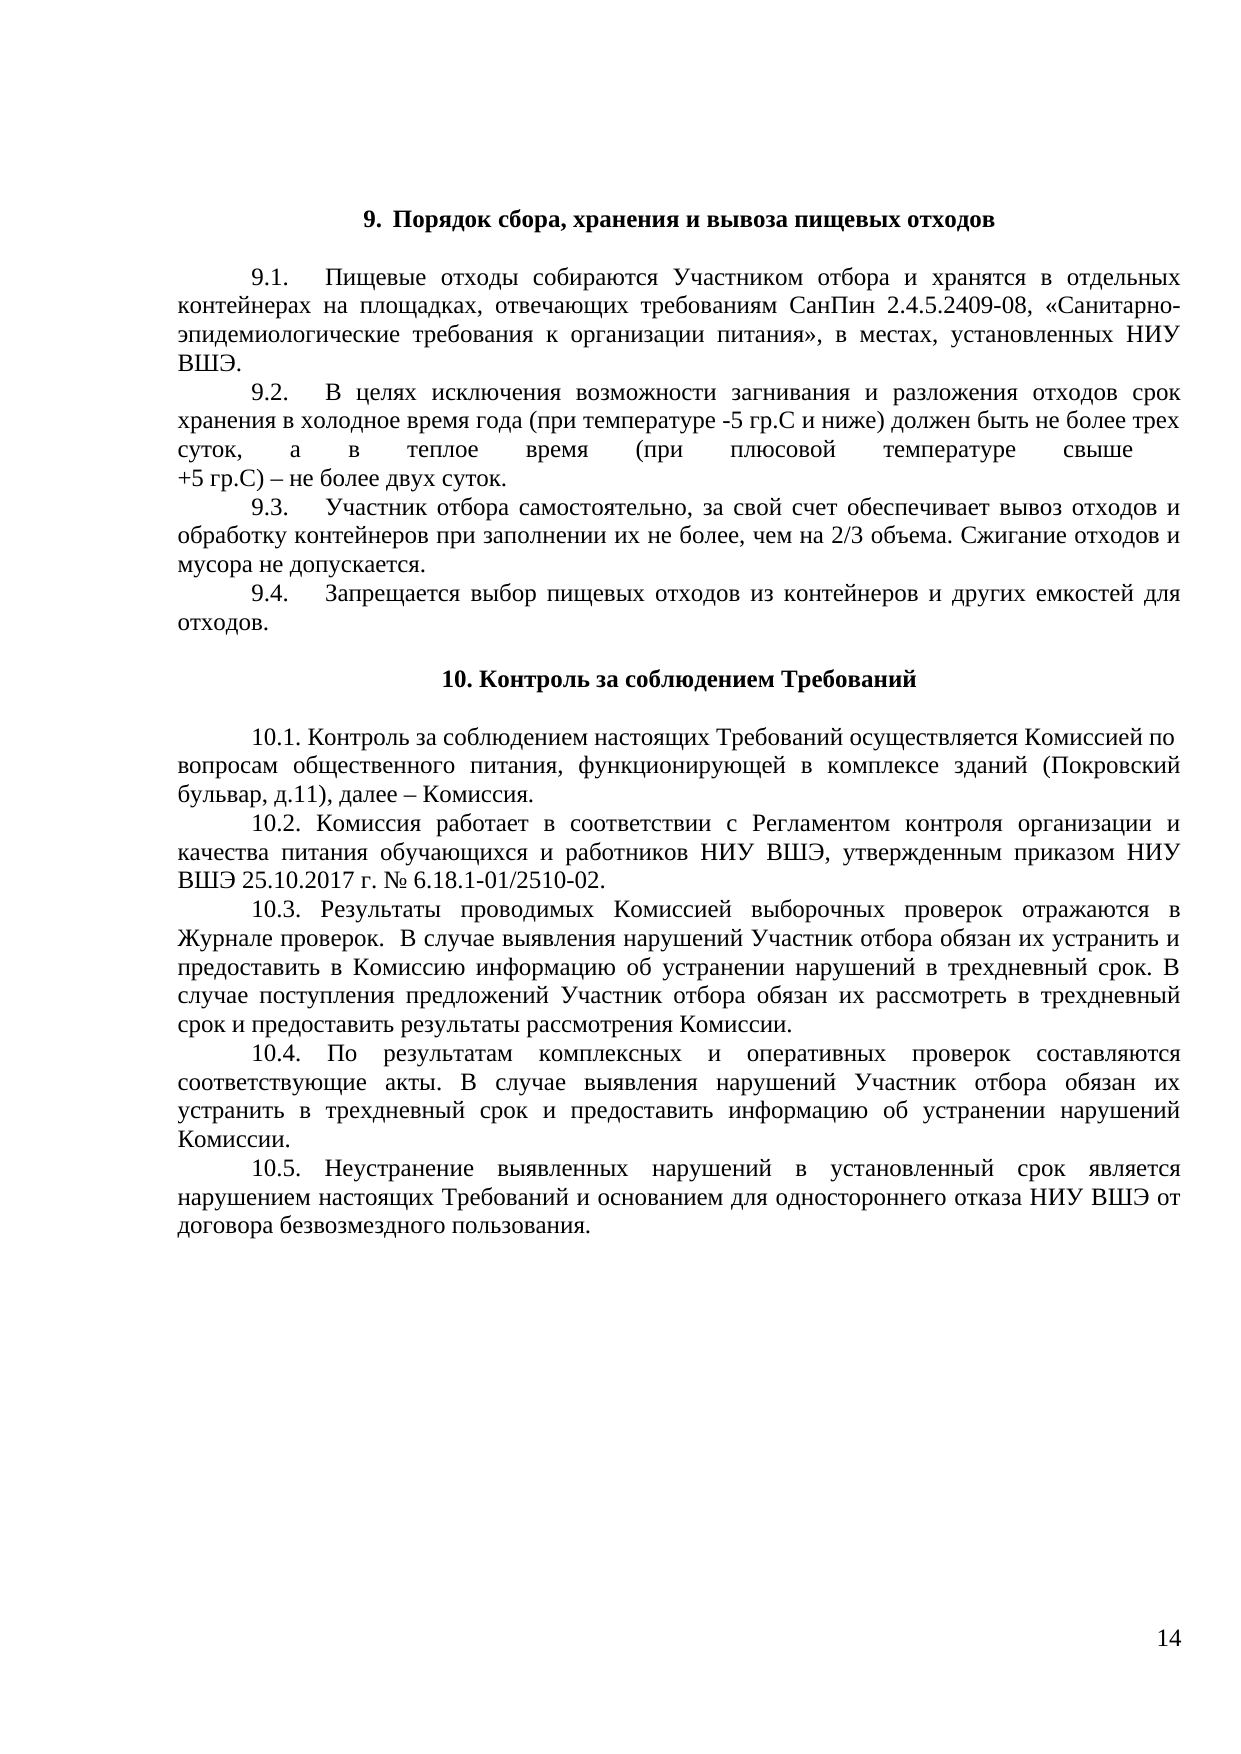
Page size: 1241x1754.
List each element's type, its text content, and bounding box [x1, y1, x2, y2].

text 10.5. Неустранение выявленных нарушений в установленный срок является нарушением настоящих Требований и основанием для одностороннего отказа НИУ ВШЭ от договора безвозмездного пользования. [177, 1153, 1181, 1239]
text 10.3. Результаты проводимых Комиссией выборочных проверок отражаются в Журнале проверок. В случае выявления нарушений Участник отбора обязан их устранить и предоставить в Комиссию информацию об устранении нарушений в трехдневный срок. В случае поступления предложений Участник отбора обязан их рассмотреть в трехдневный срок и предоставить результаты рассмотрения Комиссии. [177, 894, 1181, 1038]
text вопросам общественного питания, функционирующей в комплексе зданий (Покровский бульвар, д.11), далее – Комиссия. [177, 751, 1181, 808]
text 10.1. Контроль за соблюдением настоящих Требований осуществляется Комиссией по [251, 722, 1181, 751]
list В целях исключения возможности загнивания и разложения отходов срок хранения в холодное время года (при температуре -5 гр.С и ниже) должен быть не более трех суток, а в теплое время (при плюсовой температуре свыше +5 гр.С) – не более двух суток. [177, 377, 1181, 492]
list Участник отбора самостоятельно, за свой счет обеспечивает вывоз отходов и обработку контейнеров при заполнении их не более, чем на 2/3 объема. Сжигание отходов и мусора не допускается. [177, 492, 1181, 578]
text 10. Контроль за соблюдением Требований [177, 664, 1181, 693]
list Пищевые отходы собираются Участником отбора и хранятся в отдельных контейнерах на площадках, отвечающих требованиям СанПин 2.4.5.2409-08, «Санитарно-эпидемиологические требования к организации питания», в местах, установленных НИУ ВШЭ. [177, 262, 1181, 377]
text 10.2. Комиссия работает в соответствии с Регламентом контроля организации и качества питания обучающихся и работников НИУ ВШЭ, утвержденным приказом НИУ ВШЭ 25.10.2017 г. № 6.18.1-01/2510-02. [177, 808, 1181, 894]
list Запрещается выбор пищевых отходов из контейнеров и других емкостей для отходов. [177, 578, 1181, 636]
text 10.4. По результатам комплексных и оперативных проверок составляются соответствующие акты. В случае выявления нарушений Участник отбора обязан их устранить в трехдневный срок и предоставить информацию об устранении нарушений Комиссии. [177, 1038, 1181, 1153]
list Порядок сбора, хранения и вывоза пищевых отходов [177, 204, 1181, 233]
